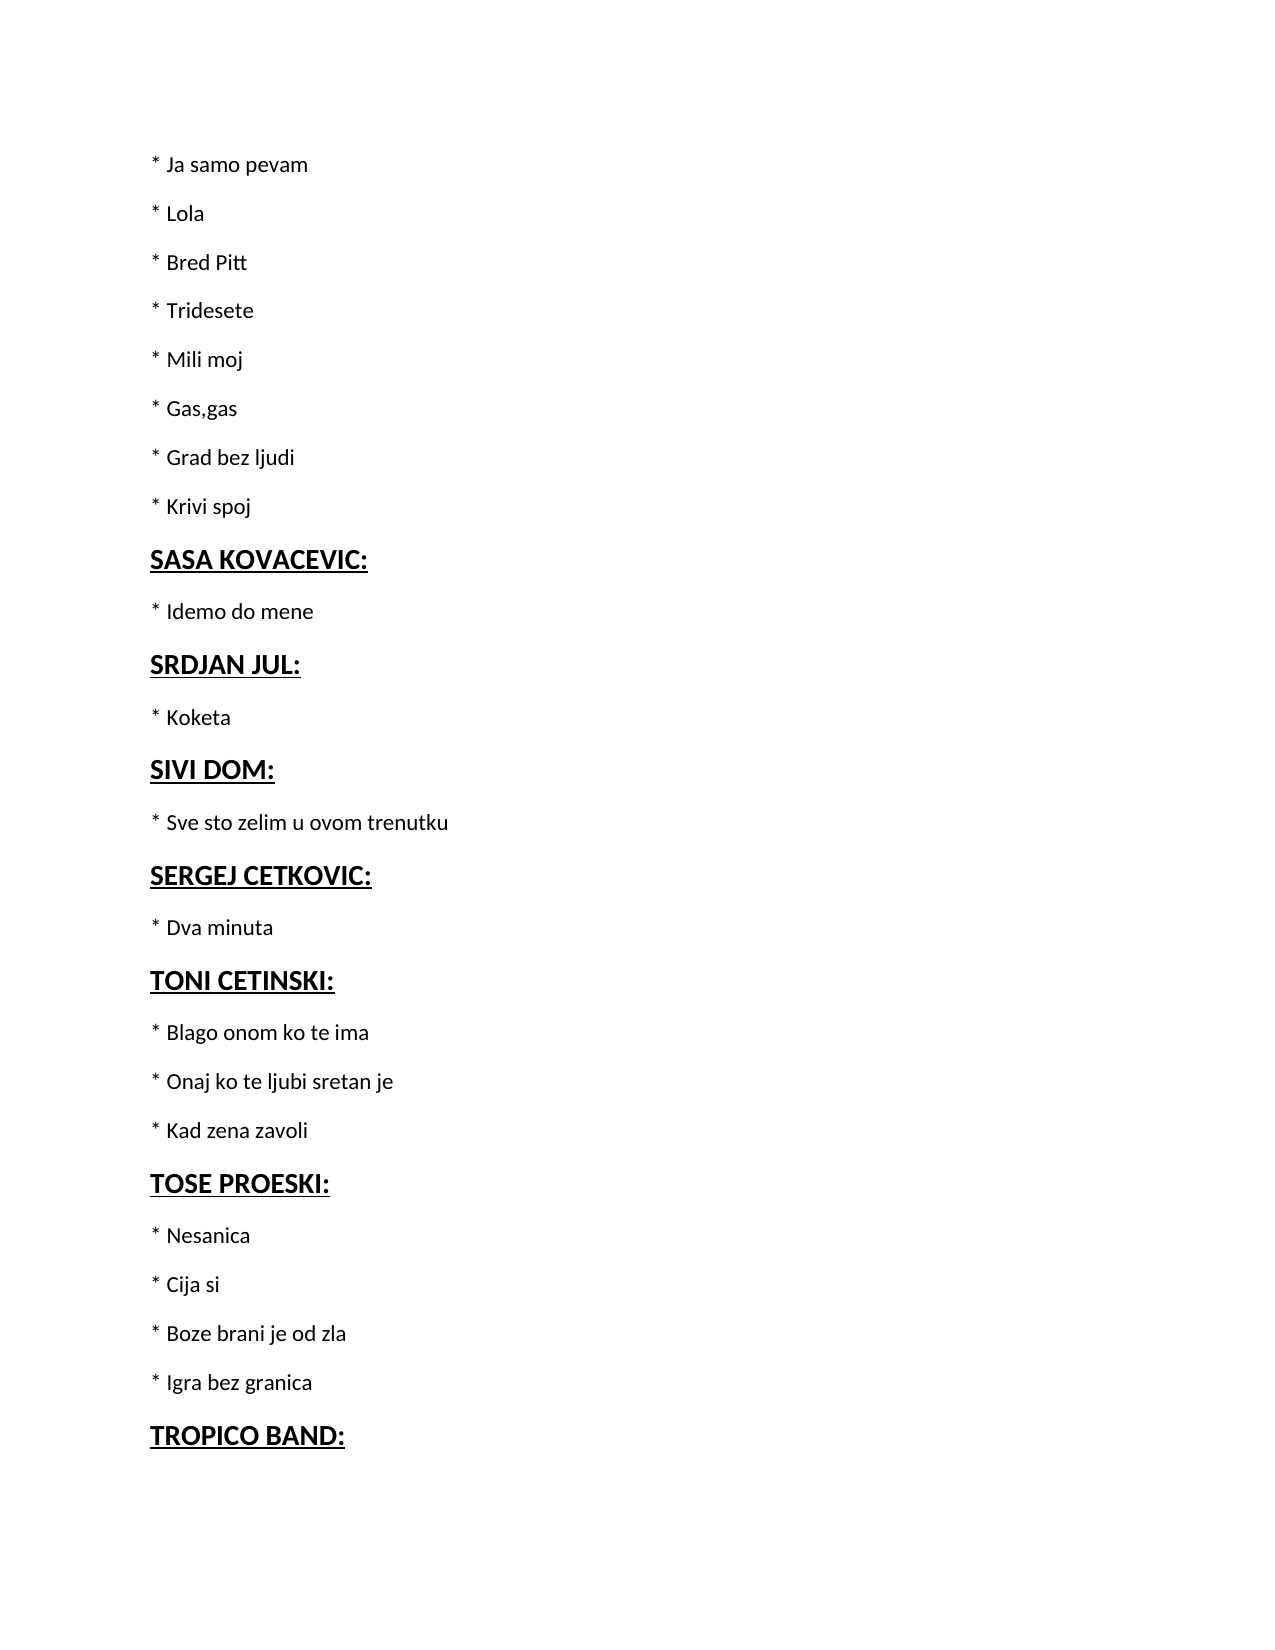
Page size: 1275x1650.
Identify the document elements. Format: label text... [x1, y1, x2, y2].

text * Cija si [150, 1270, 1125, 1298]
text * Koketa [150, 703, 1125, 731]
text TOSE PROESKI: [150, 1165, 1125, 1201]
text * Tridesete [150, 297, 1125, 324]
text SIVI DOM: [150, 751, 1125, 787]
text * Boze brani je od zla [150, 1319, 1125, 1347]
text * Sve sto zelim u ovom trenutku [150, 808, 1125, 836]
text * Onaj ko te ljubi sretan je [150, 1067, 1125, 1095]
text * Kad zena zavoli [150, 1116, 1125, 1144]
text * Igra bez granica [150, 1368, 1125, 1396]
text * Gas,gas [150, 394, 1125, 422]
text SASA KOVACEVIC: [150, 541, 1125, 576]
text * Blago onom ko te ima [150, 1018, 1125, 1047]
text * Idemo do mene [150, 597, 1125, 625]
text * Bred Pitt [150, 248, 1125, 276]
text * Ja samo pevam [150, 150, 1125, 178]
text * Dva minuta [150, 913, 1125, 941]
text TROPICO BAND: [150, 1417, 1125, 1453]
text * Grad bez ljudi [150, 443, 1125, 471]
text * Nesanica [150, 1222, 1125, 1249]
text * Mili moj [150, 345, 1125, 373]
text SRDJAN JUL: [150, 646, 1125, 682]
text * Lola [150, 199, 1125, 227]
text * Krivi spoj [150, 492, 1125, 520]
text SERGEJ CETKOVIC: [150, 857, 1125, 892]
text TONI CETINSKI: [150, 962, 1125, 998]
